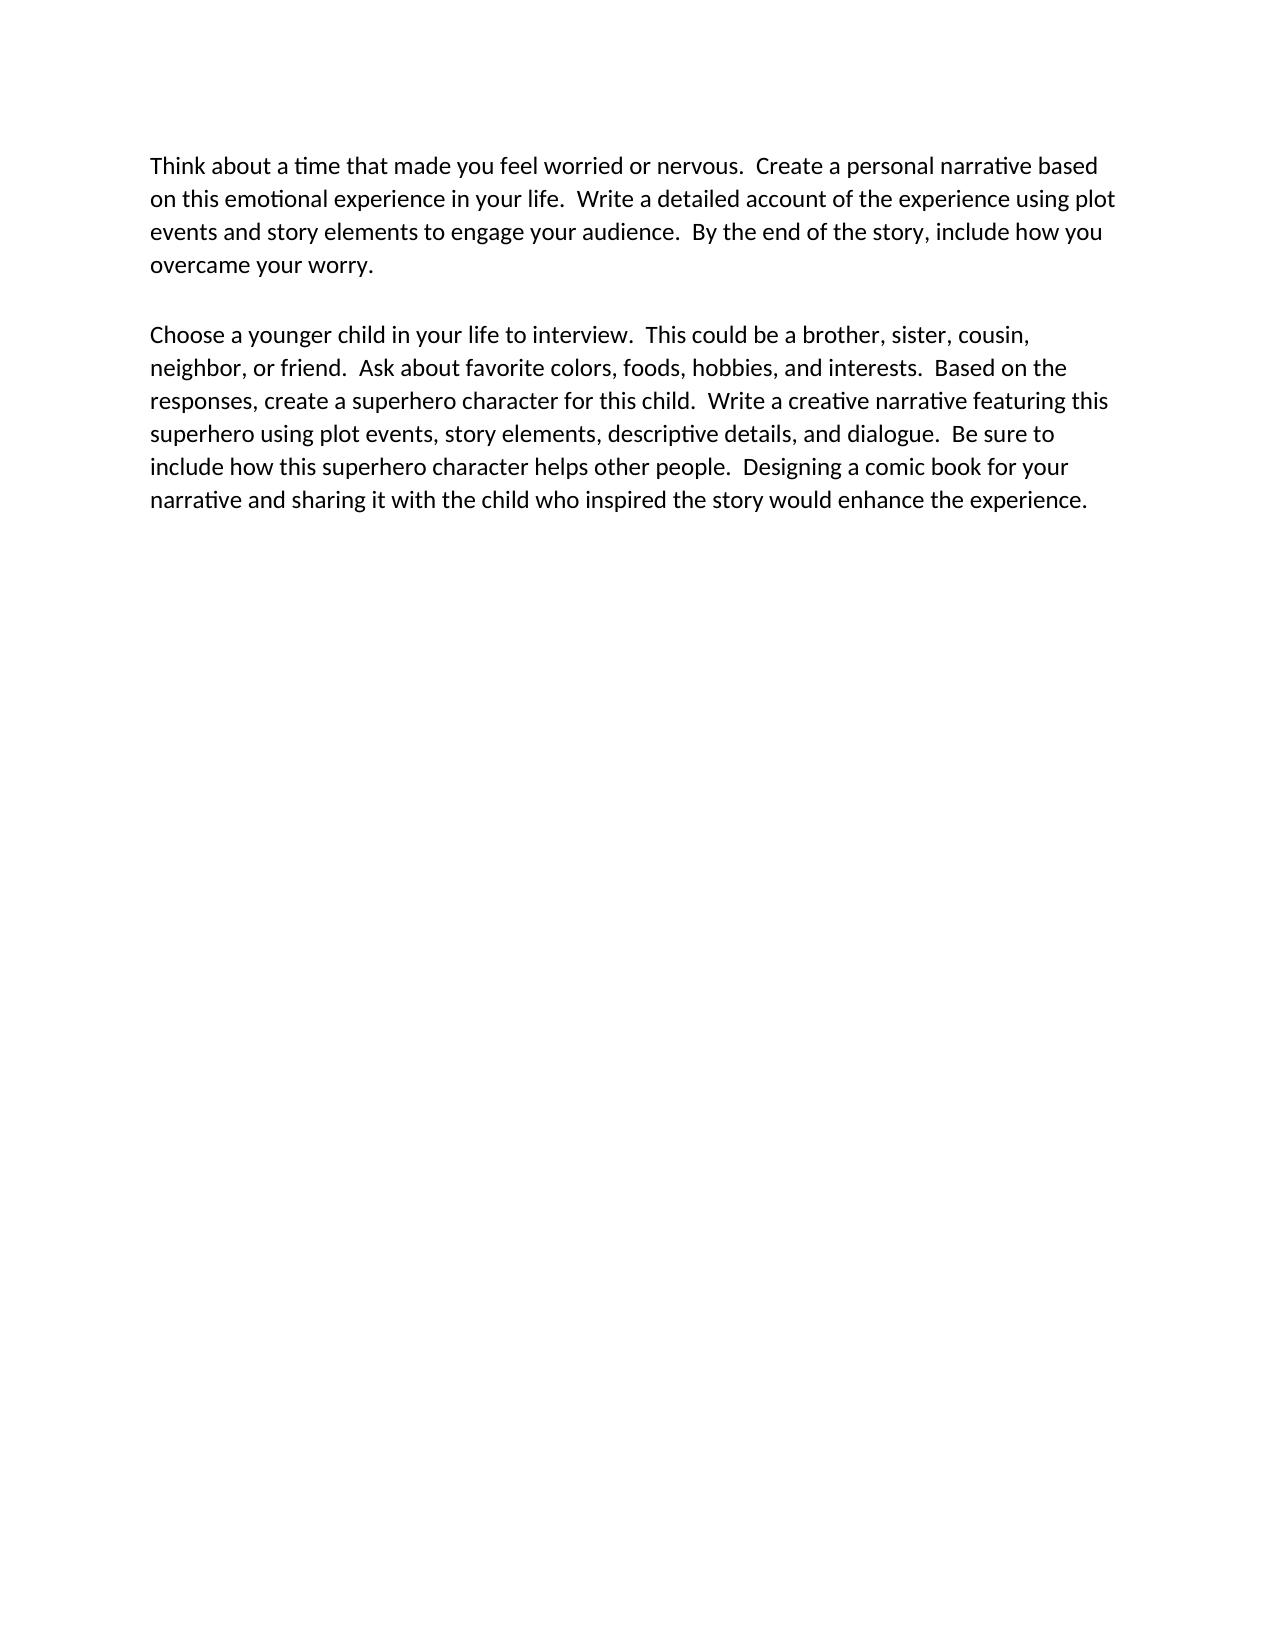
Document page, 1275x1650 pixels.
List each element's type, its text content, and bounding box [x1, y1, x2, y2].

text Think about a time that made you feel worried or nervous. Create a personal narrative based on this emotional experience in your life. Write a detailed account of the experience using plot events and story elements to engage your audience. By the end of the story, include how you overcame your worry. [150, 150, 1125, 279]
text Choose a younger child in your life to interview. This could be a brother, sister, cousin, neighbor, or friend. Ask about favorite colors, foods, hobbies, and interests. Based on the responses, create a superhero character for this child. Write a creative narrative featuring this superhero using plot events, story elements, descriptive details, and dialogue. Be sure to include how this superhero character helps other people. Designing a comic book for your narrative and sharing it with the child who inspired the story would enhance the experience. [150, 319, 1125, 514]
